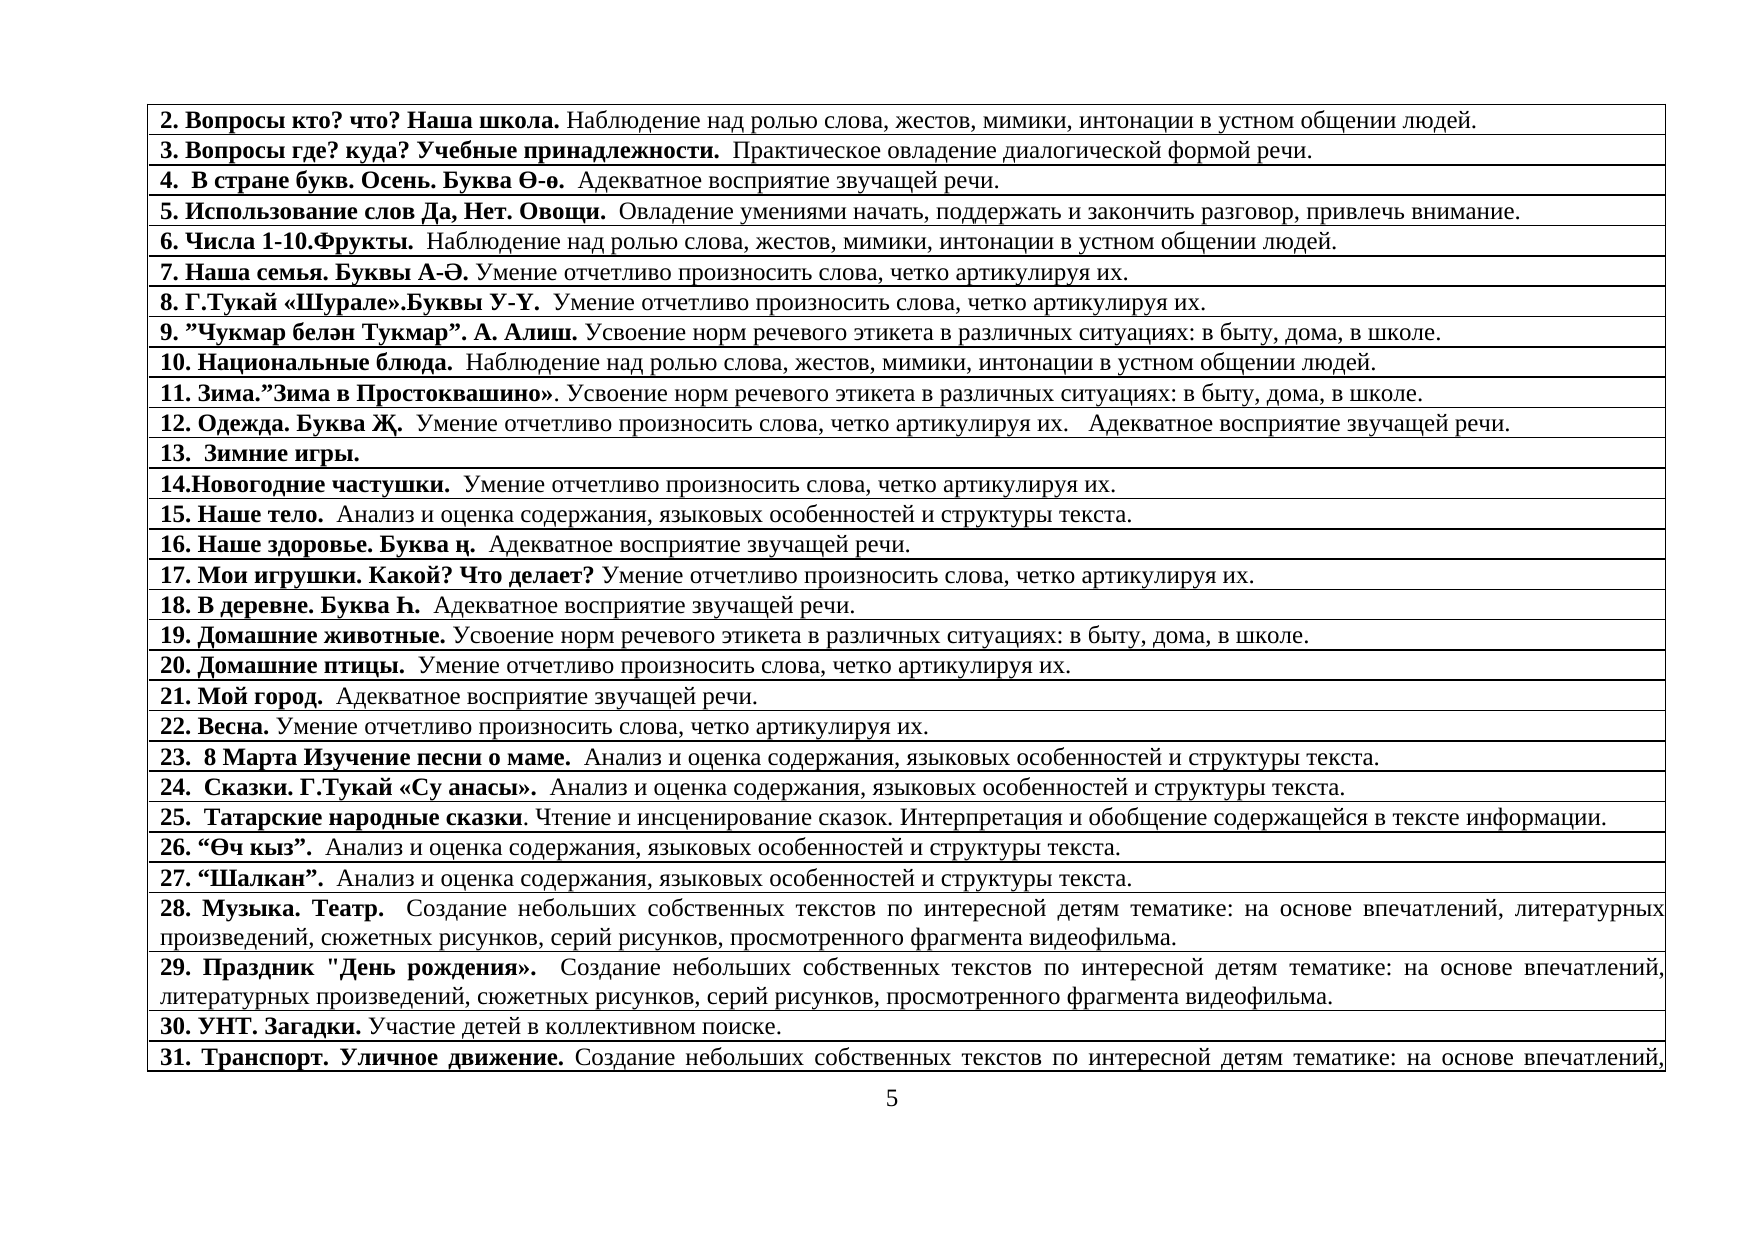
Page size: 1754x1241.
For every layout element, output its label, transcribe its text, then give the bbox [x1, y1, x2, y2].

table_cell 2. Вопросы кто? что? Наша школа. Наблюдение над ролью слова, жестов, мимики, интонации в устном общении людей. [148, 105, 1665, 134]
table_cell 30. УНТ. Загадки. Участие детей в коллективном поиске. [148, 1011, 1665, 1040]
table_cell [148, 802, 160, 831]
table_cell 22. Весна. Умение отчетливо произносить слова, четко артикулируя их. [148, 711, 1665, 740]
table_cell 17. Мои игрушки. Какой? Что делает? Умение отчетливо произносить слова, четко артикулируя их. [148, 559, 1665, 588]
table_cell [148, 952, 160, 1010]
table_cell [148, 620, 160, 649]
table_cell 13. Зимние игры. [148, 438, 1665, 467]
table_cell 18. В деревне. Буква Һ. Адекватное восприятие звучащей речи. [148, 590, 1665, 619]
table_cell 5. Использование слов Да, Нет. Овощи. Овладение умениями начать, поддержать и закончить разговор, привлечь внимание. [148, 195, 1665, 225]
table_cell 14.Новогодние частушки. Умение отчетливо произносить слова, четко артикулируя их. [148, 468, 1665, 497]
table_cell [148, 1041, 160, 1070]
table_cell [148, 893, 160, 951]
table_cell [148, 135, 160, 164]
table_cell 8. Г.Тукай «Шурале».Буквы У-Ү. Умение отчетливо произносить слова, четко артикулируя их. [148, 286, 1665, 316]
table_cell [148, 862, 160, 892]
table_cell 21. Мой город. Адекватное восприятие звучащей речи. [148, 680, 1665, 710]
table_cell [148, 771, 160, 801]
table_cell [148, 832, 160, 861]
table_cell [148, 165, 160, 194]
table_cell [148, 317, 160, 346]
table_cell 10. Национальные блюда. Наблюдение над ролью слова, жестов, мимики, интонации в устном общении людей. [148, 347, 1665, 376]
table_cell 7. Наша семья. Буквы А-Ә. Умение отчетливо произносить слова, четко артикулируя их. [148, 256, 1665, 285]
table_cell 20. Домашние птицы. Умение отчетливо произносить слова, четко артикулируя их. [148, 650, 1665, 679]
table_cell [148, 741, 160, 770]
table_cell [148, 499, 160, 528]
table_cell 12. Одежда. Буква Җ. Умение отчетливо произносить слова, четко артикулируя их. Адекватное восприятие звучащей речи. [148, 408, 1665, 437]
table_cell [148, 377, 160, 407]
table_cell 16. Наше здоровье. Буква ң. Адекватное восприятие звучащей речи. [148, 529, 1665, 558]
table_cell 6. Числа 1-10.Фрукты. Наблюдение над ролью слова, жестов, мимики, интонации в устном общении людей. [148, 226, 1665, 255]
